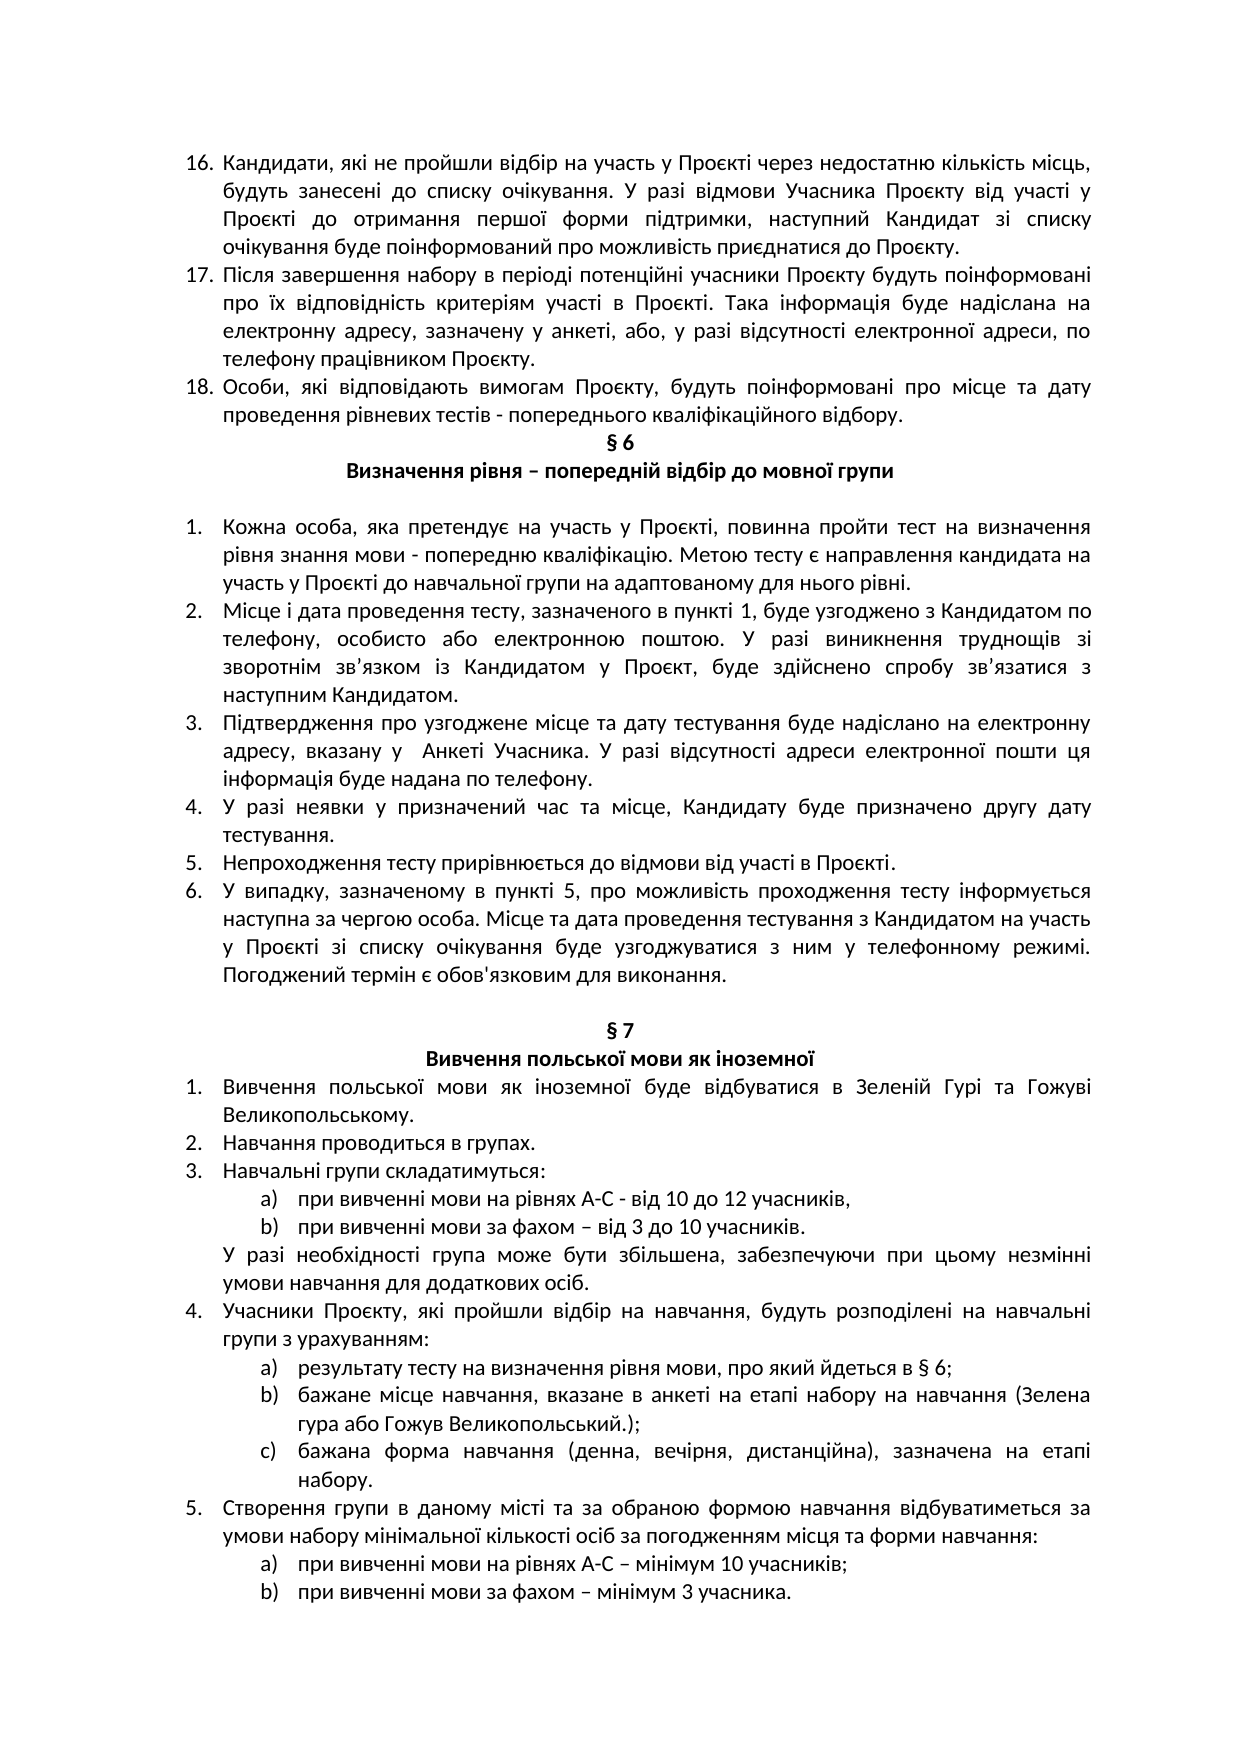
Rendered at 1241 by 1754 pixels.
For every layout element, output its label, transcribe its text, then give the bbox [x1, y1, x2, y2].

text Визначення рівня – попередній відбір до мовної групи [148, 456, 1092, 484]
list при вивченні мови на рівнях А-С – мінімум 10 учасників; [260, 1549, 1092, 1577]
list результату тесту на визначення рівня мови, про який йдеться в § 6; [260, 1353, 1092, 1381]
text § 6 [148, 428, 1092, 456]
list Створення групи в даному місті та за обраною формою навчання відбуватиметься за умови набору мінімальної кількості осіб за погодженням місця та форми навчання: [185, 1493, 1092, 1549]
list при вивченні мови за фахом – мінімум 3 учасника. [260, 1577, 1092, 1605]
list У випадку, зазначеному в пункті 5, про можливість проходження тесту інформується наступна за чергою особа. Місце та дата проведення тестування з Кандидатом на участь у Проєкті зі списку очікування буде узгоджуватися з ним у телефонному режимі. Погоджений термін є обов'язковим для виконання. [185, 876, 1092, 988]
list при вивченні мови за фахом – від 3 до 10 учасників. [260, 1212, 1092, 1241]
list Підтвердження про узгоджене місце та дату тестування буде надіслано на електронну адресу, вказану у Анкеті Учасника. У разі відсутності адреси електронної пошти ця інформація буде надана по телефону. [185, 708, 1092, 792]
list бажане місце навчання, вказане в анкеті на етапі набору на навчання (Зелена гура або Гожув Великопольський.); [260, 1381, 1092, 1437]
list Після завершення набору в періоді потенційні учасники Проєкту будуть поінформовані про їх відповідність критеріям участі в Проєкті. Така інформація буде надіслана на електронну адресу, зазначену у анкеті, або, у разі відсутності електронної адреси, по телефону працівником Проєкту. [185, 260, 1092, 372]
list при вивченні мови на рівнях А-С - від 10 до 12 учасників, [260, 1184, 1092, 1212]
text Вивчення польської мови як іноземної [148, 1044, 1092, 1072]
list Особи, які відповідають вимогам Проєкту, будуть поінформовані про місце та дату проведення рівневих тестів - попереднього кваліфікаційного відбору. [185, 372, 1092, 428]
list Учасники Проєкту, які пройшли відбір на навчання, будуть розподілені на навчальні групи з урахуванням: [185, 1297, 1092, 1353]
list Кожна особа, яка претендує на участь у Проєкті, повинна пройти тест на визначення рівня знання мови - попередню кваліфікацію. Метою тесту є направлення кандидата на участь у Проєкті до навчальної групи на адаптованому для нього рівні. [185, 512, 1092, 596]
list Навчання проводиться в групах. [185, 1128, 1092, 1156]
list У разі неявки у призначений час та місце, Кандидату буде призначено другу дату тестування. [185, 792, 1092, 848]
text § 7 [148, 1016, 1092, 1044]
list Навчальні групи складатимуться: [185, 1156, 1092, 1184]
list Непроходження тесту прирівнюється до відмови від участі в Проєкті. [185, 848, 1092, 876]
text У разі необхідності група може бути збільшена, забезпечуючи при цьому незмінні умови навчання для додаткових осіб. [223, 1241, 1092, 1297]
list бажана форма навчання (денна, вечірня, дистанційна), зазначена на етапі набору. [260, 1437, 1092, 1493]
list Вивчення польської мови як іноземної буде відбуватися в Зеленій Гурі та Гожуві Великопольському. [185, 1072, 1092, 1128]
list Кандидати, які не пройшли відбір на участь у Проєкті через недостатню кількість місць, будуть занесені до списку очікування. У разі відмови Учасника Проєкту від участі у Проєкті до отримання першої форми підтримки, наступний Кандидат зі списку очікування буде поінформований про можливість приєднатися до Проєкту. [185, 148, 1092, 260]
list Місце і дата проведення тесту, зазначеного в пункті 1, буде узгоджено з Кандидатом по телефону, особисто або електронною поштою. У разі виникнення труднощів зі зворотнім зв’язком із Кандидатом у Проєкт, буде здійснено спробу зв’язатися з наступним Кандидатом. [185, 596, 1092, 708]
